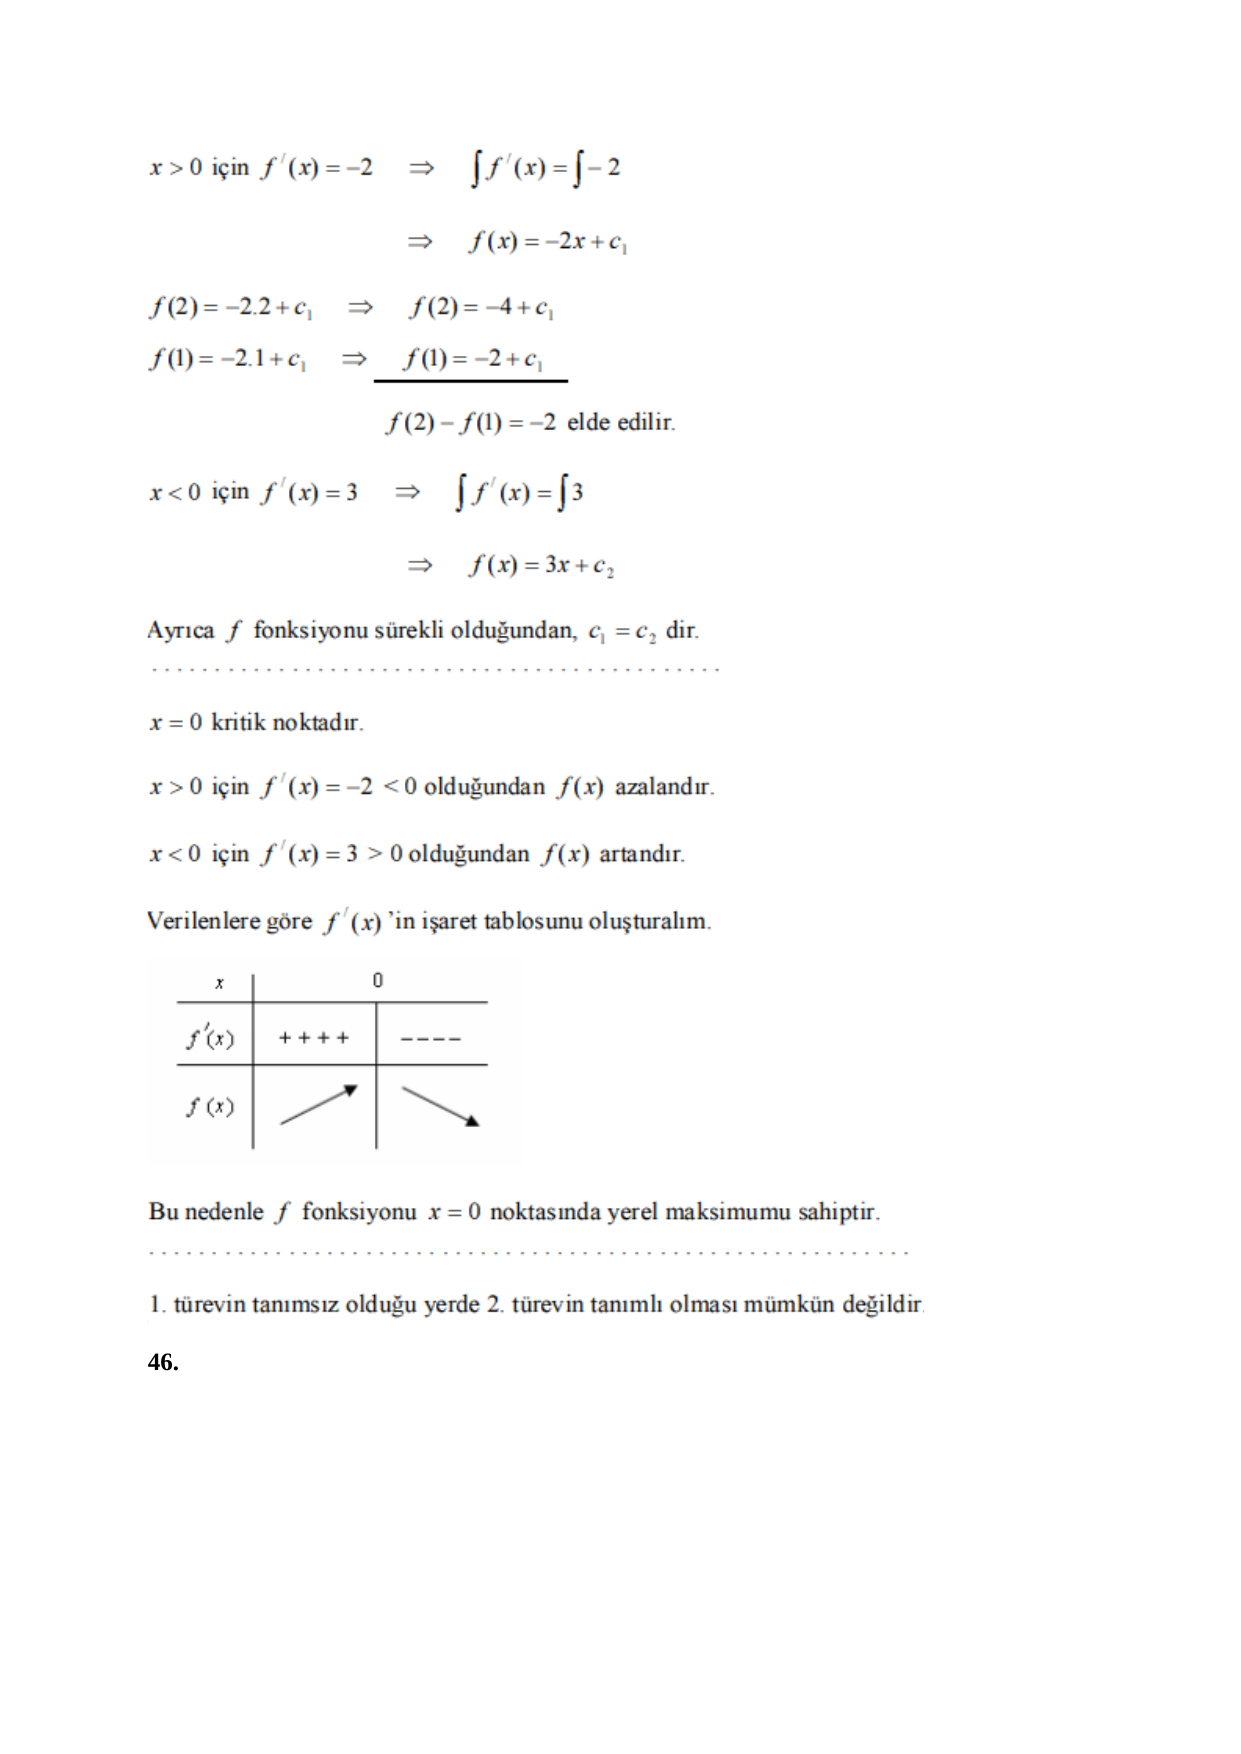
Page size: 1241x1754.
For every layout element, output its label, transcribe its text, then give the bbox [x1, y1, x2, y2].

table_cell 46. [148, 1348, 1093, 1376]
table_cell 45. [148, 148, 1093, 1347]
picture [147, 147, 925, 1320]
